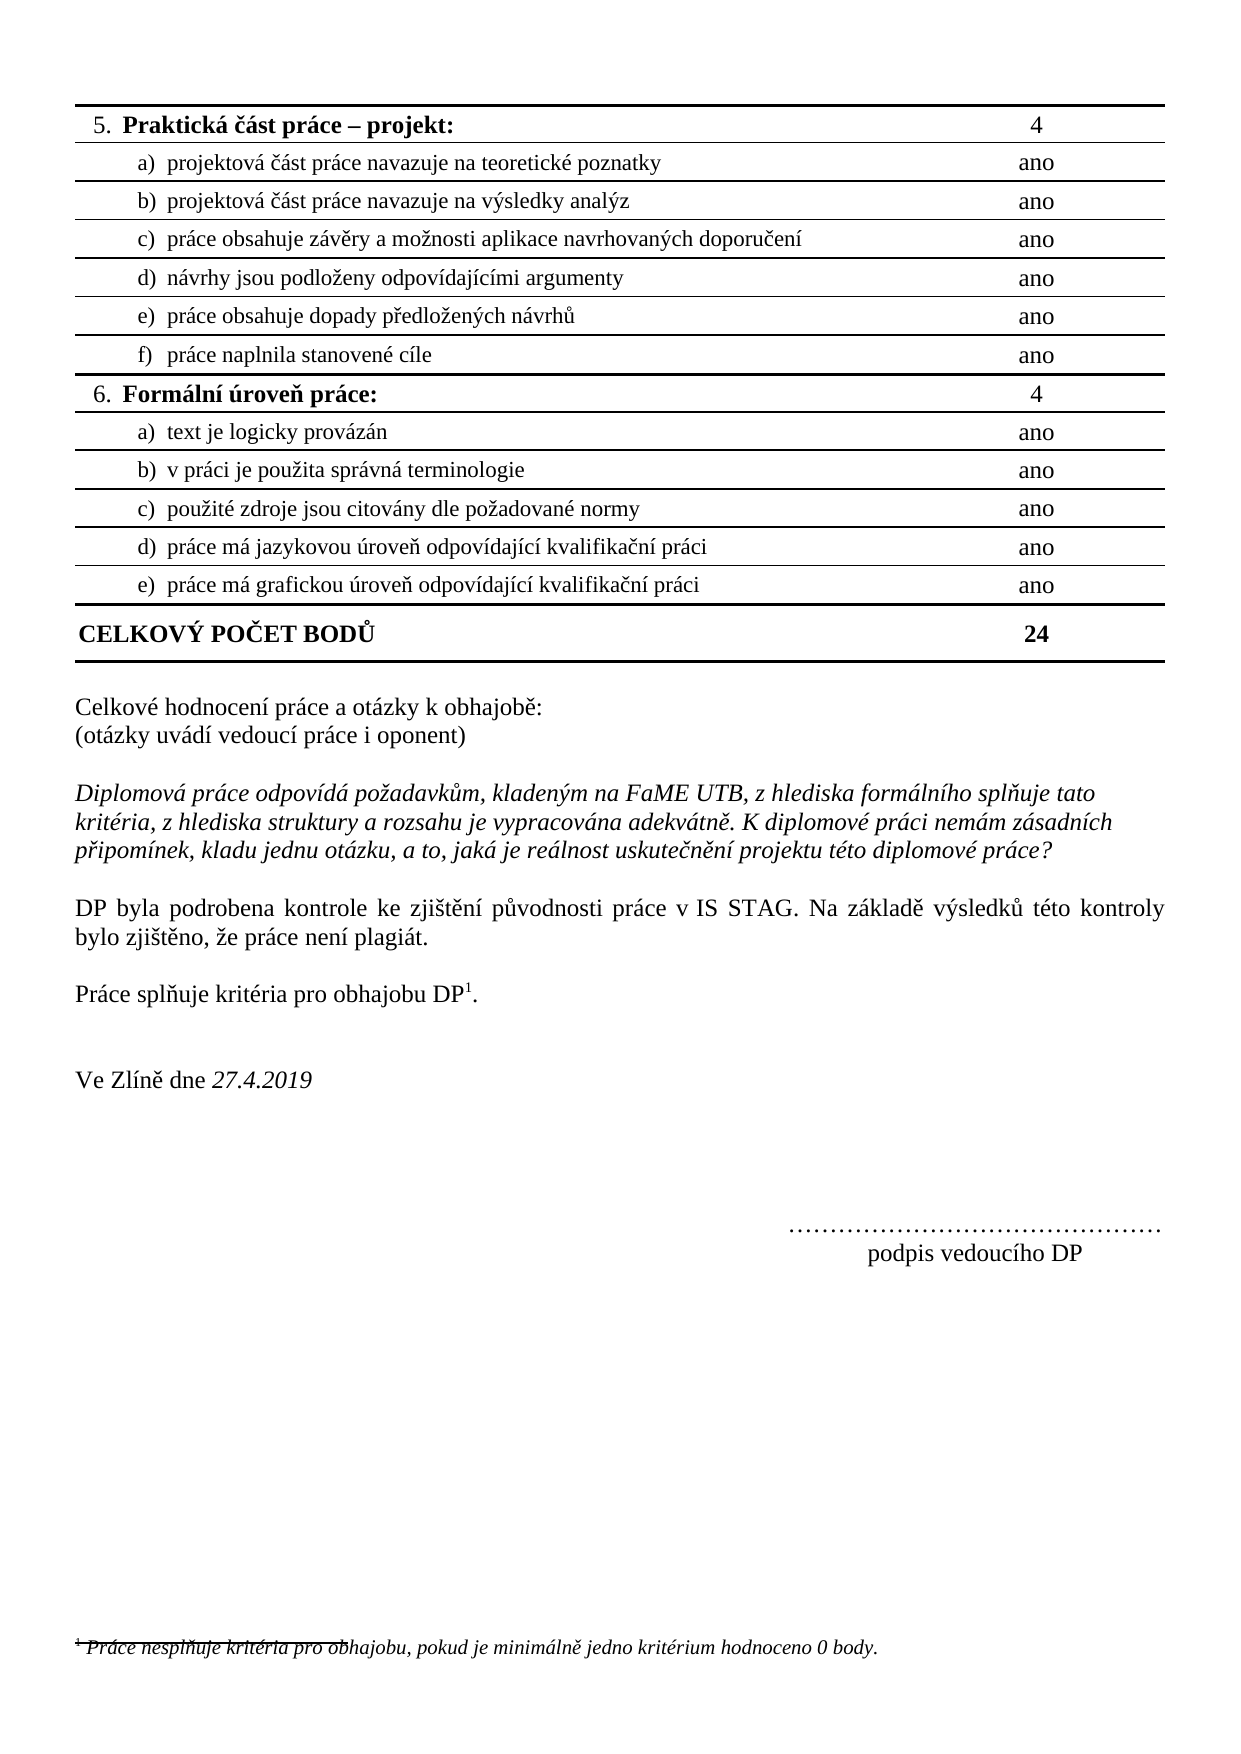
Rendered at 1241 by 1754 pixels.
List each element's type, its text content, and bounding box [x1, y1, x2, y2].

table_cell [908, 451, 1165, 488]
table_cell práce má jazykovou úroveň odpovídající kvalifikační práci [75, 528, 908, 565]
table_cell [908, 490, 1165, 526]
table_cell práce obsahuje dopady předložených návrhů [75, 297, 908, 334]
table_cell projektová část práce navazuje na teoretické poznatky [75, 143, 908, 180]
table_cell práce obsahuje závěry a možnosti aplikace navrhovaných doporučení [75, 220, 908, 257]
text Ve Zlíně dne 27.4.2019 [75, 1066, 1165, 1094]
table_cell použité zdroje jsou citovány dle požadované normy [75, 490, 908, 526]
table_cell [908, 376, 1165, 411]
table_cell v práci je použita správná terminologie [75, 451, 908, 488]
table_cell projektová část práce navazuje na výsledky analýz [75, 182, 908, 219]
table_cell [908, 143, 1165, 180]
table_cell [908, 220, 1165, 257]
table_cell [908, 182, 1165, 219]
table_cell práce má grafickou úroveň odpovídající kvalifikační práci [75, 566, 908, 603]
table_cell text je logicky provázán [75, 413, 908, 449]
table_cell 24 [908, 606, 1165, 660]
text Diplomová práce odpovídá požadavkům, kladeným na FaME UTB, z hlediska formálního splňuje tato kritéria, z hlediska struktury a rozsahu je vypracována adekvátně. K diplomové práci nemám zásadních připomínek, kladu jednu otázku, a to, jaká je reálnost uskutečnění projektu této diplomové práce? [75, 778, 1165, 864]
text ……………………………………… [75, 1209, 1165, 1238]
text Celkové hodnocení práce a otázky k obhajobě: [75, 692, 1165, 721]
table_cell CELKOVÝ POČET BODŮ [75, 606, 908, 660]
table_cell [908, 528, 1165, 565]
table_cell Praktická část práce – projekt: [75, 107, 908, 142]
text podpis vedoucího DP [75, 1238, 1165, 1267]
table_cell [908, 259, 1165, 296]
table_cell práce naplnila stanovené cíle [75, 336, 908, 372]
table_cell [908, 336, 1165, 372]
table_cell [908, 566, 1165, 603]
table_cell návrhy jsou podloženy odpovídajícími argumenty [75, 259, 908, 296]
table_cell [908, 107, 1165, 142]
table_cell [908, 413, 1165, 449]
text DP byla podrobena kontrole ke zjištění původnosti práce v IS STAG. Na základě výsledků této kontroly bylo zjištěno, že práce plagiát. [75, 893, 1165, 951]
table_cell Formální úroveň práce: [75, 376, 908, 411]
text Práce kritéria pro obhajobu DP. [75, 979, 1165, 1008]
text (otázky uvádí vedoucí práce i oponent) [75, 721, 1165, 749]
table_cell [908, 297, 1165, 334]
